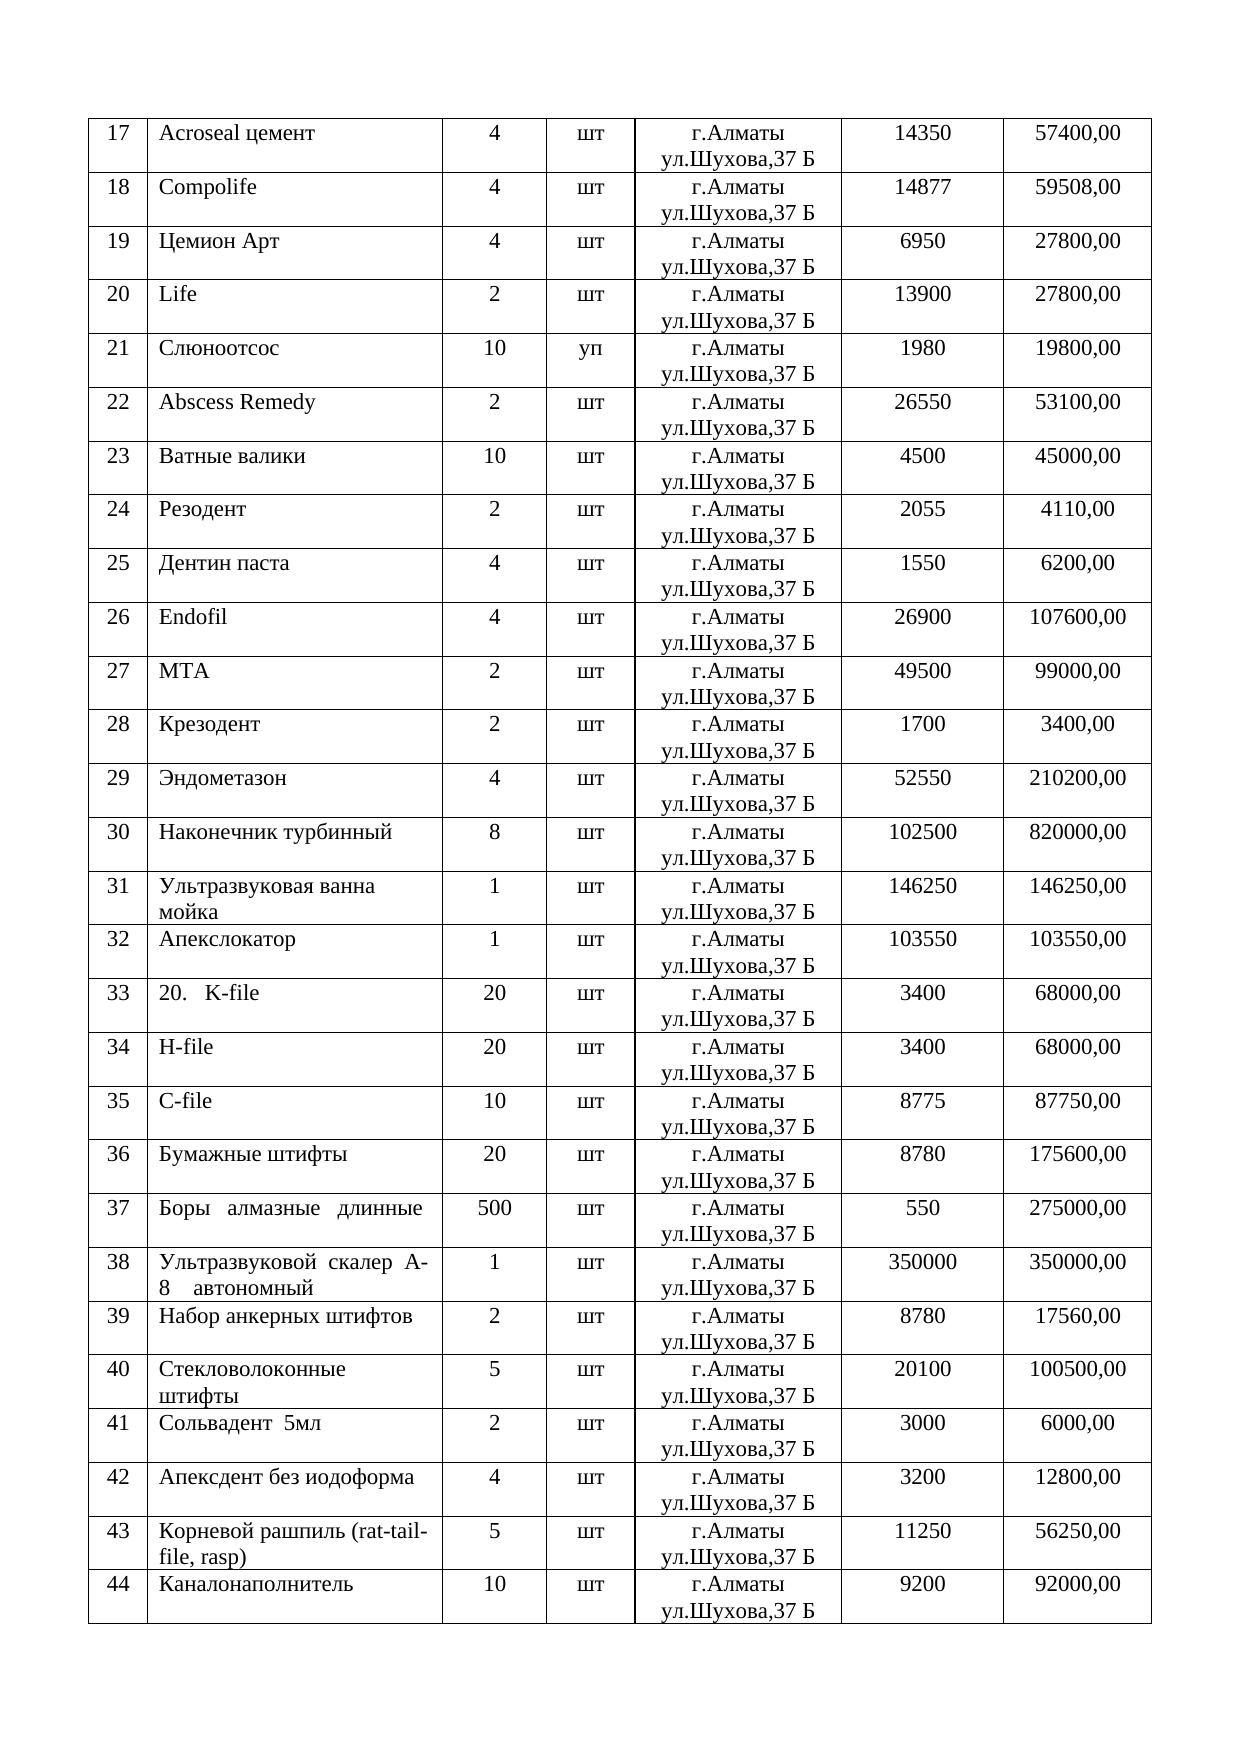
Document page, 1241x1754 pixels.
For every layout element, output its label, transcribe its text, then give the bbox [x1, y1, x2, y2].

table_cell шт [547, 1355, 634, 1408]
table_cell 52550 [842, 764, 1003, 817]
table_cell 103550 [842, 925, 1003, 978]
table_cell 175600,00 [1004, 1140, 1151, 1193]
table_cell 350000 [842, 1248, 1003, 1301]
table_cell г.Алматы ул.Шухова,37 Б [636, 1140, 841, 1193]
table_cell 2 [443, 280, 546, 333]
table_cell г.Алматы ул.Шухова,37 Б [636, 1517, 841, 1569]
table_cell г.Алматы ул.Шухова,37 Б [636, 1409, 841, 1462]
table_cell Abscess Remedy [148, 388, 442, 441]
table_cell 9200 [842, 1570, 1003, 1623]
table_cell 2 [443, 1409, 546, 1462]
table_cell 5 [443, 1517, 546, 1569]
table_cell 1 [443, 872, 546, 924]
table_cell 13900 [842, 280, 1003, 333]
table_cell шт [547, 603, 634, 656]
table_cell шт [547, 979, 634, 1032]
table_cell г.Алматы ул.Шухова,37 Б [636, 280, 841, 333]
table_cell 2 [443, 1302, 546, 1354]
table_cell шт [547, 818, 634, 871]
table_cell 10 [443, 1570, 546, 1623]
table_cell шт [547, 1302, 634, 1354]
table_cell шт [547, 495, 634, 548]
table_cell Ватные валики [148, 442, 442, 494]
table_cell 146250 [842, 872, 1003, 924]
table_cell 1550 [842, 549, 1003, 602]
table_cell Дентин паста [148, 549, 442, 602]
table_cell Апекслокатор [148, 925, 442, 978]
table_cell 20 [443, 1140, 546, 1193]
table_cell 20. K-file [148, 979, 442, 1032]
table_cell 4 [443, 1463, 546, 1516]
table_cell уп [547, 334, 634, 387]
table_cell 17 [89, 119, 147, 172]
table_cell 4 [443, 764, 546, 817]
table_cell 28 [89, 710, 147, 763]
table_cell 2 [443, 388, 546, 441]
table_cell 102500 [842, 818, 1003, 871]
table_cell 10 [443, 1087, 546, 1139]
table_cell 31 [89, 872, 147, 924]
table_cell 8 [443, 818, 546, 871]
table_cell 36 [89, 1140, 147, 1193]
table_cell г.Алматы ул.Шухова,37 Б [636, 925, 841, 978]
table_cell 19 [89, 227, 147, 279]
table_cell г.Алматы ул.Шухова,37 Б [636, 495, 841, 548]
table_cell 4 [443, 173, 546, 226]
table_cell 42 [89, 1463, 147, 1516]
table_cell Крезодент [148, 710, 442, 763]
table_cell 27 [89, 657, 147, 709]
table_cell г.Алматы ул.Шухова,37 Б [636, 334, 841, 387]
table_cell г.Алматы ул.Шухова,37 Б [636, 1087, 841, 1139]
table_cell 27800,00 [1004, 280, 1151, 333]
table_cell г.Алматы ул.Шухова,37 Б [636, 388, 841, 441]
table_cell г.Алматы ул.Шухова,37 Б [636, 764, 841, 817]
table_cell Наконечник турбинный [148, 818, 442, 871]
table_cell шт [547, 872, 634, 924]
table_cell г.Алматы ул.Шухова,37 Б [636, 1033, 841, 1086]
table_cell г.Алматы ул.Шухова,37 Б [636, 818, 841, 871]
table_cell г.Алматы ул.Шухова,37 Б [636, 1355, 841, 1408]
table_cell шт [547, 442, 634, 494]
table_cell Acroseal цемент [148, 119, 442, 172]
table_cell 30 [89, 818, 147, 871]
table_cell 59508,00 [1004, 173, 1151, 226]
table_cell Ультразвуковая ванна мойка [148, 872, 442, 924]
table_cell 34 [89, 1033, 147, 1086]
table_cell г.Алматы ул.Шухова,37 Б [636, 710, 841, 763]
table_cell 26550 [842, 388, 1003, 441]
table_cell шт [547, 1140, 634, 1193]
table_cell 550 [842, 1194, 1003, 1247]
table_cell шт [547, 119, 634, 172]
table_cell 3400 [842, 1033, 1003, 1086]
table_cell 4500 [842, 442, 1003, 494]
table_cell 3400 [842, 979, 1003, 1032]
table_cell г.Алматы ул.Шухова,37 Б [636, 1248, 841, 1301]
table_cell г.Алматы ул.Шухова,37 Б [636, 979, 841, 1032]
table_cell г.Алматы ул.Шухова,37 Б [636, 442, 841, 494]
table_cell 4 [443, 549, 546, 602]
table_cell 56250,00 [1004, 1517, 1151, 1569]
table_cell 4 [443, 119, 546, 172]
table_cell шт [547, 549, 634, 602]
table_cell 21 [89, 334, 147, 387]
table_cell 11250 [842, 1517, 1003, 1569]
table_cell 3200 [842, 1463, 1003, 1516]
table_cell 146250,00 [1004, 872, 1151, 924]
table_cell 5 [443, 1355, 546, 1408]
table_cell 4 [443, 227, 546, 279]
table_cell Апексдент без иодоформа [148, 1463, 442, 1516]
table_cell 6200,00 [1004, 549, 1151, 602]
table_cell 25 [89, 549, 147, 602]
table_cell 14877 [842, 173, 1003, 226]
table_cell 49500 [842, 657, 1003, 709]
table_cell Корневой рашпиль (rat-tail-file, rasp) [148, 1517, 442, 1569]
table_cell Compolife [148, 173, 442, 226]
table_cell 6950 [842, 227, 1003, 279]
table_cell шт [547, 173, 634, 226]
table_cell 275000,00 [1004, 1194, 1151, 1247]
table_cell 87750,00 [1004, 1087, 1151, 1139]
table_cell 14350 [842, 119, 1003, 172]
table_cell шт [547, 1248, 634, 1301]
table_cell 26900 [842, 603, 1003, 656]
table_cell шт [547, 657, 634, 709]
table_cell 20 [443, 1033, 546, 1086]
table_cell г.Алматы ул.Шухова,37 Б [636, 872, 841, 924]
table_cell 10 [443, 442, 546, 494]
table_cell 18 [89, 173, 147, 226]
table_cell 57400,00 [1004, 119, 1151, 172]
table_cell Слюноотсос [148, 334, 442, 387]
table_cell 350000,00 [1004, 1248, 1151, 1301]
table_cell 27800,00 [1004, 227, 1151, 279]
table_cell 33 [89, 979, 147, 1032]
table_cell 23 [89, 442, 147, 494]
table_cell 43 [89, 1517, 147, 1569]
table_cell 19800,00 [1004, 334, 1151, 387]
table_cell 4110,00 [1004, 495, 1151, 548]
table_cell 8780 [842, 1302, 1003, 1354]
table_cell Набор анкерных штифтов [148, 1302, 442, 1354]
table_cell 26 [89, 603, 147, 656]
table_cell Цемион Арт [148, 227, 442, 279]
table_cell 100500,00 [1004, 1355, 1151, 1408]
table_cell 3400,00 [1004, 710, 1151, 763]
table_cell 20 [89, 280, 147, 333]
table_cell С-file [148, 1087, 442, 1139]
table_cell 40 [89, 1355, 147, 1408]
table_cell 1 [443, 1248, 546, 1301]
table_cell 99000,00 [1004, 657, 1151, 709]
table_cell 92000,00 [1004, 1570, 1151, 1623]
table_cell 22 [89, 388, 147, 441]
table_cell шт [547, 1409, 634, 1462]
table_cell г.Алматы ул.Шухова,37 Б [636, 657, 841, 709]
table_cell шт [547, 1194, 634, 1247]
table_cell 37 [89, 1194, 147, 1247]
table_cell г.Алматы ул.Шухова,37 Б [636, 1194, 841, 1247]
table_cell 35 [89, 1087, 147, 1139]
table_cell 12800,00 [1004, 1463, 1151, 1516]
table_cell г.Алматы ул.Шухова,37 Б [636, 603, 841, 656]
table_cell Эндометазон [148, 764, 442, 817]
table_cell шт [547, 764, 634, 817]
table_cell 2 [443, 710, 546, 763]
table_cell 2 [443, 657, 546, 709]
table_cell 500 [443, 1194, 546, 1247]
table_cell MTA [148, 657, 442, 709]
table_cell Ультразвуковой скалер А-8 автономный [148, 1248, 442, 1301]
table_cell шт [547, 1570, 634, 1623]
table_cell 68000,00 [1004, 979, 1151, 1032]
table_cell Резодент [148, 495, 442, 548]
table_cell 2 [443, 495, 546, 548]
table_cell 24 [89, 495, 147, 548]
table_cell 10 [443, 334, 546, 387]
table_cell 1700 [842, 710, 1003, 763]
table_cell Life [148, 280, 442, 333]
table_cell 32 [89, 925, 147, 978]
table_cell 53100,00 [1004, 388, 1151, 441]
table_cell 45000,00 [1004, 442, 1151, 494]
table_cell г.Алматы ул.Шухова,37 Б [636, 227, 841, 279]
table_cell 1980 [842, 334, 1003, 387]
table_cell 107600,00 [1004, 603, 1151, 656]
table_cell 8775 [842, 1087, 1003, 1139]
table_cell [636, 1570, 841, 1623]
table_cell 20 [443, 979, 546, 1032]
table_cell г.Алматы ул.Шухова,37 Б [636, 1463, 841, 1516]
table_cell Endofil [148, 603, 442, 656]
table_cell 17560,00 [1004, 1302, 1151, 1354]
table_cell 103550,00 [1004, 925, 1151, 978]
table_cell шт [547, 1033, 634, 1086]
table_cell Каналонаполнитель [148, 1570, 442, 1623]
table_cell 39 [89, 1302, 147, 1354]
table_cell 44 [89, 1570, 147, 1623]
table_cell 8780 [842, 1140, 1003, 1193]
table_cell шт [547, 1517, 634, 1569]
table_cell Сольвадент 5мл [148, 1409, 442, 1462]
table_cell шт [547, 388, 634, 441]
table_cell шт [547, 280, 634, 333]
table_cell шт [547, 227, 634, 279]
table_cell 29 [89, 764, 147, 817]
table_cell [636, 119, 841, 172]
table_cell 41 [89, 1409, 147, 1462]
table_cell шт [547, 1087, 634, 1139]
table_cell Боры алмазные длинные [148, 1194, 442, 1247]
table_cell Бумажные штифты [148, 1140, 442, 1193]
table_cell 210200,00 [1004, 764, 1151, 817]
table_cell H-file [148, 1033, 442, 1086]
table_cell шт [547, 710, 634, 763]
table_cell г.Алматы ул.Шухова,37 Б [636, 173, 841, 226]
table_cell г.Алматы ул.Шухова,37 Б [636, 1302, 841, 1354]
table_cell шт [547, 1463, 634, 1516]
table_cell г.Алматы ул.Шухова,37 Б [636, 549, 841, 602]
table_cell 2055 [842, 495, 1003, 548]
table_cell 1 [443, 925, 546, 978]
table_cell 68000,00 [1004, 1033, 1151, 1086]
table_cell 4 [443, 603, 546, 656]
table_cell 820000,00 [1004, 818, 1151, 871]
table_cell 6000,00 [1004, 1409, 1151, 1462]
table_cell 3000 [842, 1409, 1003, 1462]
table_cell 20100 [842, 1355, 1003, 1408]
table_cell Стекловолоконные штифты [148, 1355, 442, 1408]
table_cell шт [547, 925, 634, 978]
table_cell 38 [89, 1248, 147, 1301]
